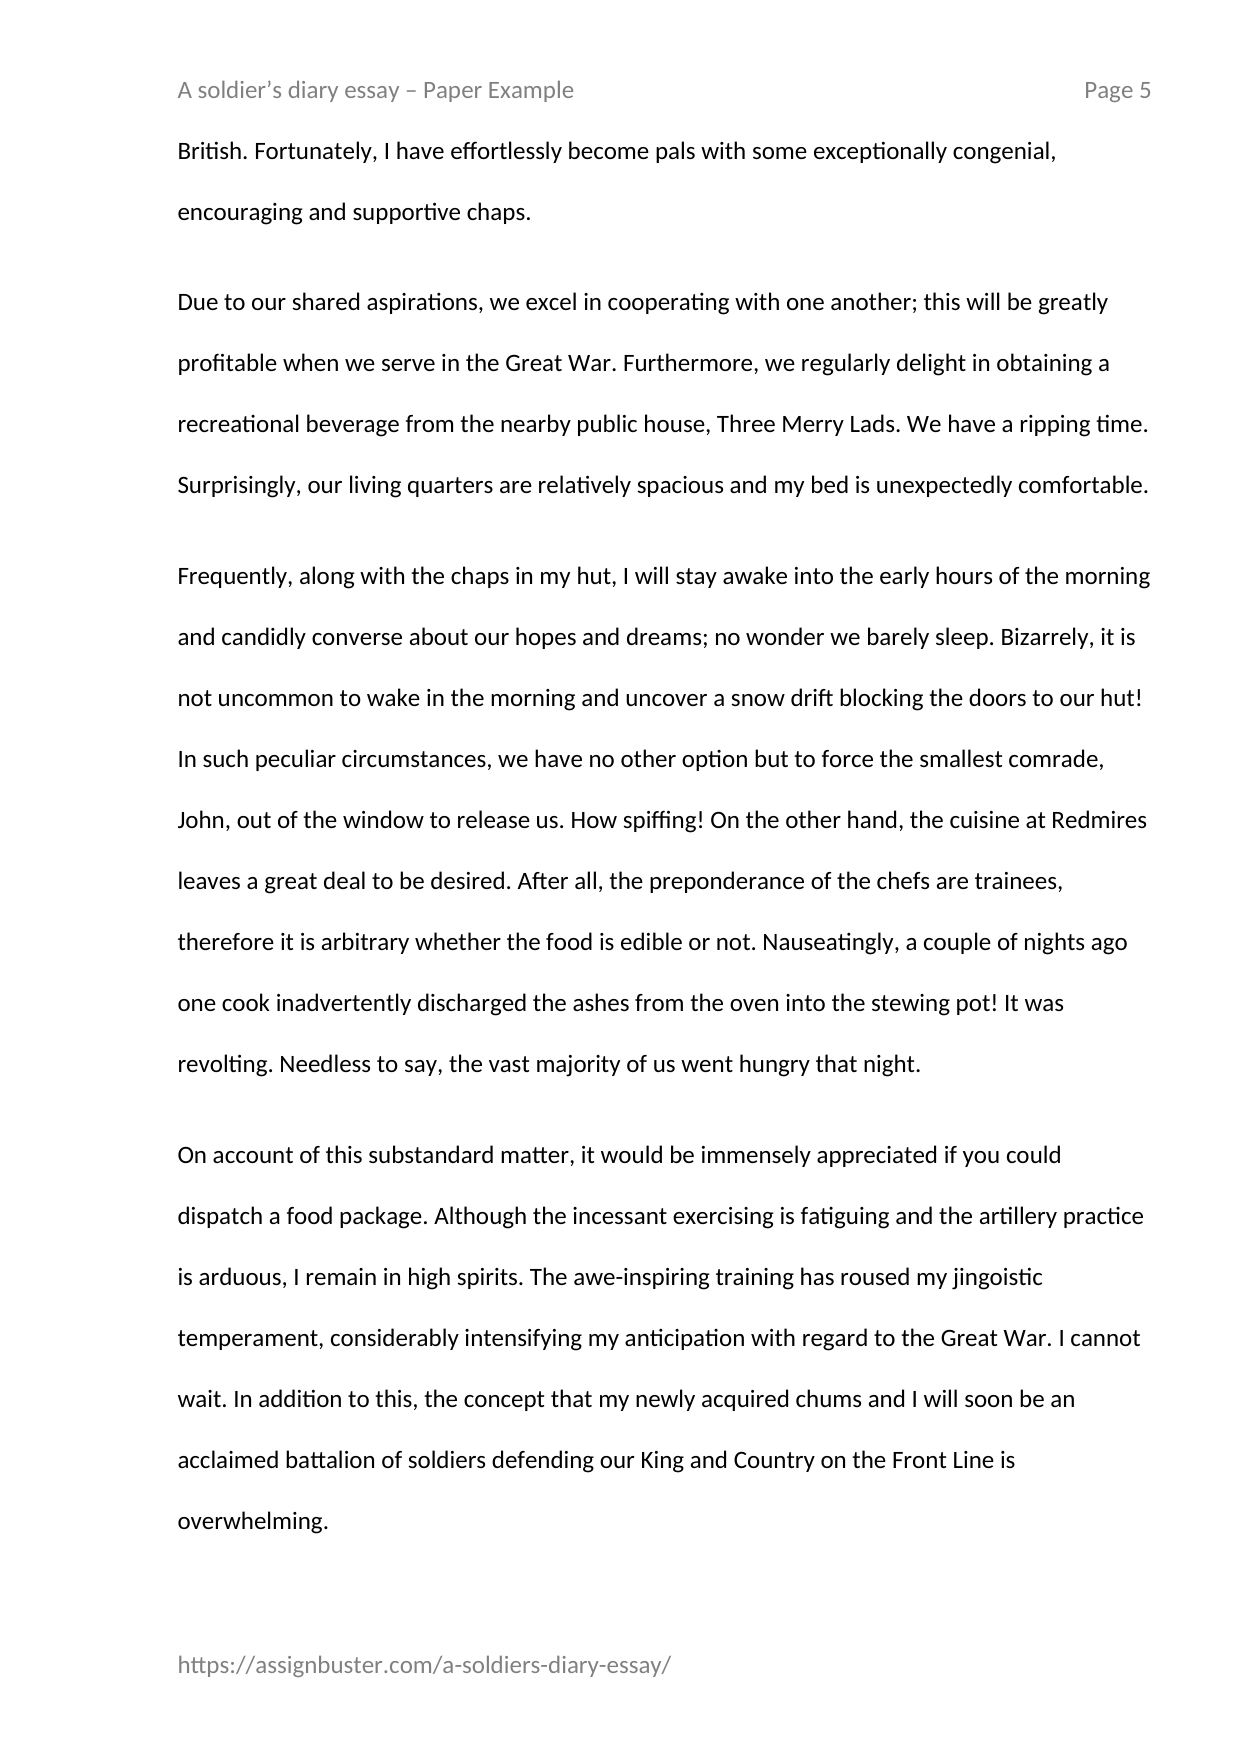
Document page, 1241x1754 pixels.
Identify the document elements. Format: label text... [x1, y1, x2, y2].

text Due to our shared aspirations, we excel in cooperating with one another; this will be greatly profitable when we serve in the Great War. Furthermore, we regularly delight in obtaining a recreational beverage from the nearby public house, Three Merry Lads. We have a ripping time. Surprisingly, our living quarters are relatively spacious and my bed is unexpectedly comfortable. [177, 286, 1152, 500]
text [177, 135, 1152, 226]
text On account of this substandard matter, it would be immensely appreciated if you could dispatch a food package. Although the incessant exercising is fatiguing and the artillery practice is arduous, I remain in high spirits. The awe-inspiring training has roused my jingoistic temperament, considerably intensifying my anticipation with regard to the Great War. I cannot wait. In addition to this, the concept that my newly acquired chums and I will soon be an acclaimed battalion of soldiers defending our King and Country on the Front Line is overwhelming. [177, 1139, 1152, 1536]
text Frequently, along with the chaps in my hut, I will stay awake into the early hours of the morning and candidly converse about our hopes and dreams; no wonder we barely sleep. Bizarrely, it is not uncommon to wake in the morning and uncover a snow drift blocking the doors to our hut! In such peculiar circumstances, we have no other option but to force the smallest comrade, John, out of the window to release us. How spiffing! On the other hand, the cuisine at Redmires leaves a great deal to be desired. After all, the preponderance of the chefs are trainees, therefore it is arbitrary whether the food is edible or not. Nauseatingly, a couple of nights ago one cook inadvertently discharged the ashes from the oven into the stewing pot! It was revolting. Needless to say, the vast majority of us went hungry that night. [177, 560, 1152, 1079]
